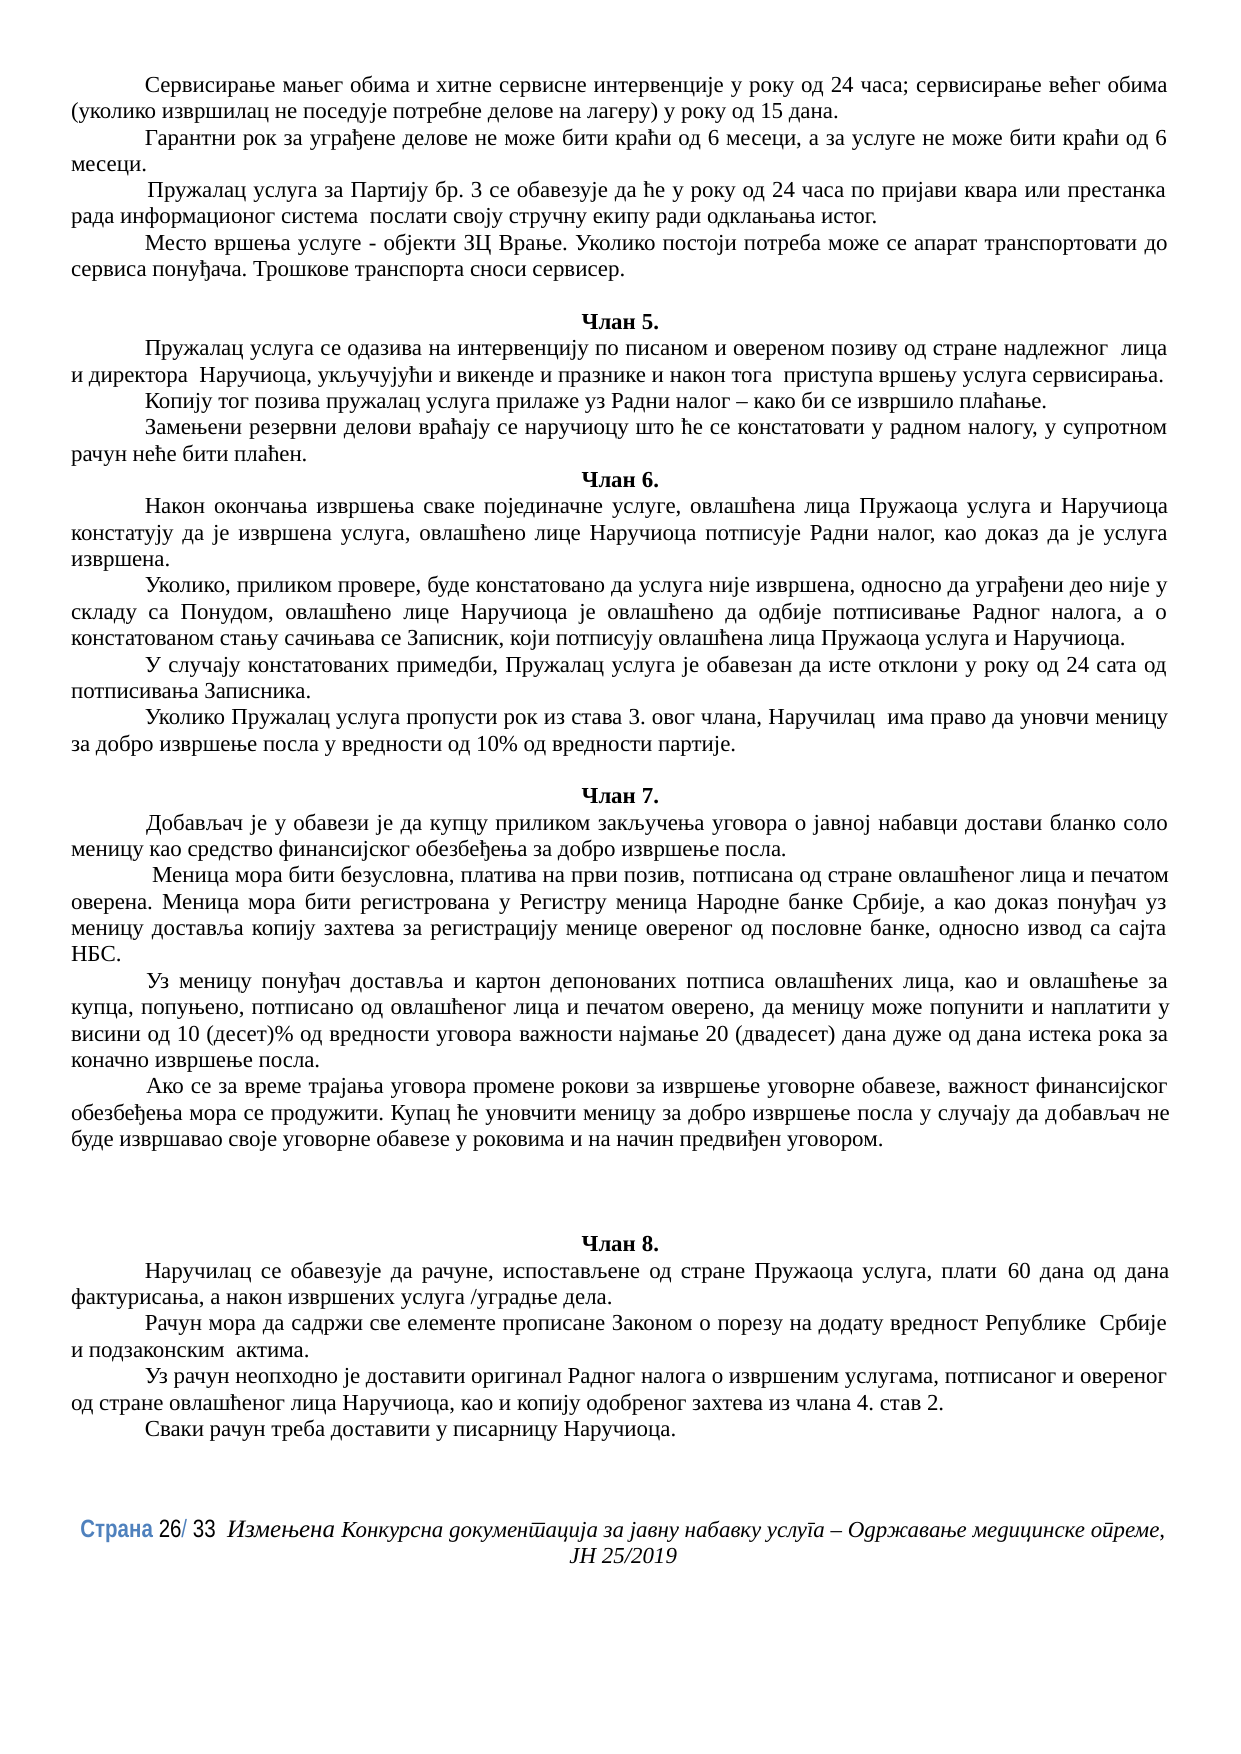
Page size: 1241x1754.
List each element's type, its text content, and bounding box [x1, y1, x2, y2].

text Члан 5. [71, 308, 1169, 334]
text Место вршења услуге - објекти ЗЦ Врање. Уколико постоји потреба може се апарат транспортовати до сервиса понуђача. Трошкове транспорта сноси сервисер. [71, 229, 1169, 282]
text Пружалац услуга се одазива на интервенцију по писаном и овереном позиву од стране надлежног лица и директора Наручиоца, укључујући и викенде и празнике и након тога приступа вршењу услуга сервисирања. [71, 334, 1169, 387]
text Члан 7. [71, 782, 1169, 809]
text Сваки рачун треба доставити у писарницу Наручиоца. [71, 1415, 1169, 1441]
text Пружалац услуга за Партију бр. 3 се обавезује да ће у року од 24 часа по пријави квара или престанка рада информационог система послати своју стручну екипу ради одклањања истог. [71, 176, 1169, 229]
text Замењени резервни делови враћају се наручиоцу што ће се констатовати у радном налогу, у супротном рачун неће бити плаћен. [71, 413, 1169, 466]
text Добављач је у обавези је да купцу приликом закључења уговора о јавној набавци достави бланко соло меницу као средство финансијског обезбеђења за добро извршење посла. [71, 809, 1169, 861]
text Након окончања извршења сваке појединачне услуге, овлашћена лица Пружаоца услуга и Наручиоца констатују да је извршена услуга, овлашћено лице Наручиоца потписује Радни налог, као доказ да је услуга извршена. [71, 492, 1169, 572]
text Ако се за време трајања уговора промене рокови за извршење уговорне обавезе, важност финансијског обезбеђења мора се продужити. Купац ће уновчити меницу за добро извршење посла у случају да добављач не буде извршавао своје уговорне обавезе у роковима и на начин предвиђен уговором. [71, 1072, 1169, 1151]
text Члан 6. [71, 466, 1169, 492]
text Члан 8. [71, 1230, 1169, 1257]
text Сервисирање мањег обима и хитне сервисне интервенције у року од 24 часа; сервисирање већег обима (уколико извршилац не поседује потребне делове на лагеру) у року од 15 дана. [71, 71, 1169, 123]
text Копију тог позива пружалац услуга прилаже уз Радни налог – како би се извршило плаћање. [71, 387, 1169, 413]
text Уколико, приликом провере, буде констатовано да услуга није извршена, односно да уграђени део није у складу са Понудом, овлашћено лице Наручиоца је овлашћено да одбије потписивање Радног налога, а о констатованом стању сачињава се Записник, који потписују овлашћена лица Пружаоца услуга и Наручиоца. [71, 572, 1169, 651]
text Уколико Пружалац услуга пропусти рок из става 3. овог члана, Наручилац има право да уновчи меницу за добро извршење посла у вредности од 10% од вредности партије. [71, 703, 1169, 756]
text Уз рачун неопходно је доставити оригинал Радног налога о извршеним услугама, потписаног и овереног од стране овлашћеног лица Наручиоца, као и копију одобреног захтева из члана 4. став 2. [71, 1362, 1169, 1415]
text Уз меницу понуђач доставља и картон депонованих потписа овлашћених лица, као и овлашћење за купца, попуњено, потписано од овлашћеног лица и печатом оверено, да меницу може попунити и наплатити у висини од 10 (десет)% од вредности уговора важности најмање 20 (двадесет) дана дуже од дана истека рока за коначно извршење посла. [71, 967, 1169, 1072]
text Наручилац се обавезује да рачуне, испостављене од стране Пружаоца услуга, плати 60 дана од дана фактурисања, а након извршених услуга /уградње дела. [71, 1257, 1169, 1309]
text Меница мора бити безусловна, платива на први позив, потписана од стране овлашћеног лица и печатом оверена. Меница мора бити регистрована у Регистру меница Народне банке Србије, а као доказ понуђач уз меницу доставља копију захтева за регистрацију менице овереног од пословне банке, односно извод са сајта НБС. [71, 861, 1169, 967]
text Гарантни рок за уграђене делове не може бити краћи од 6 месеци, а за услуге не може бити краћи од 6 месеци. [71, 123, 1169, 176]
text У случају констатованих примедби, Пружалац услуга је обавезан да исте отклони у року од 24 сата од потписивања Записника. [71, 651, 1169, 703]
text Рачун мора да садржи све елементе прописане Законом о порезу на додату вредност Републике Србије и подзаконским актима. [71, 1309, 1169, 1362]
